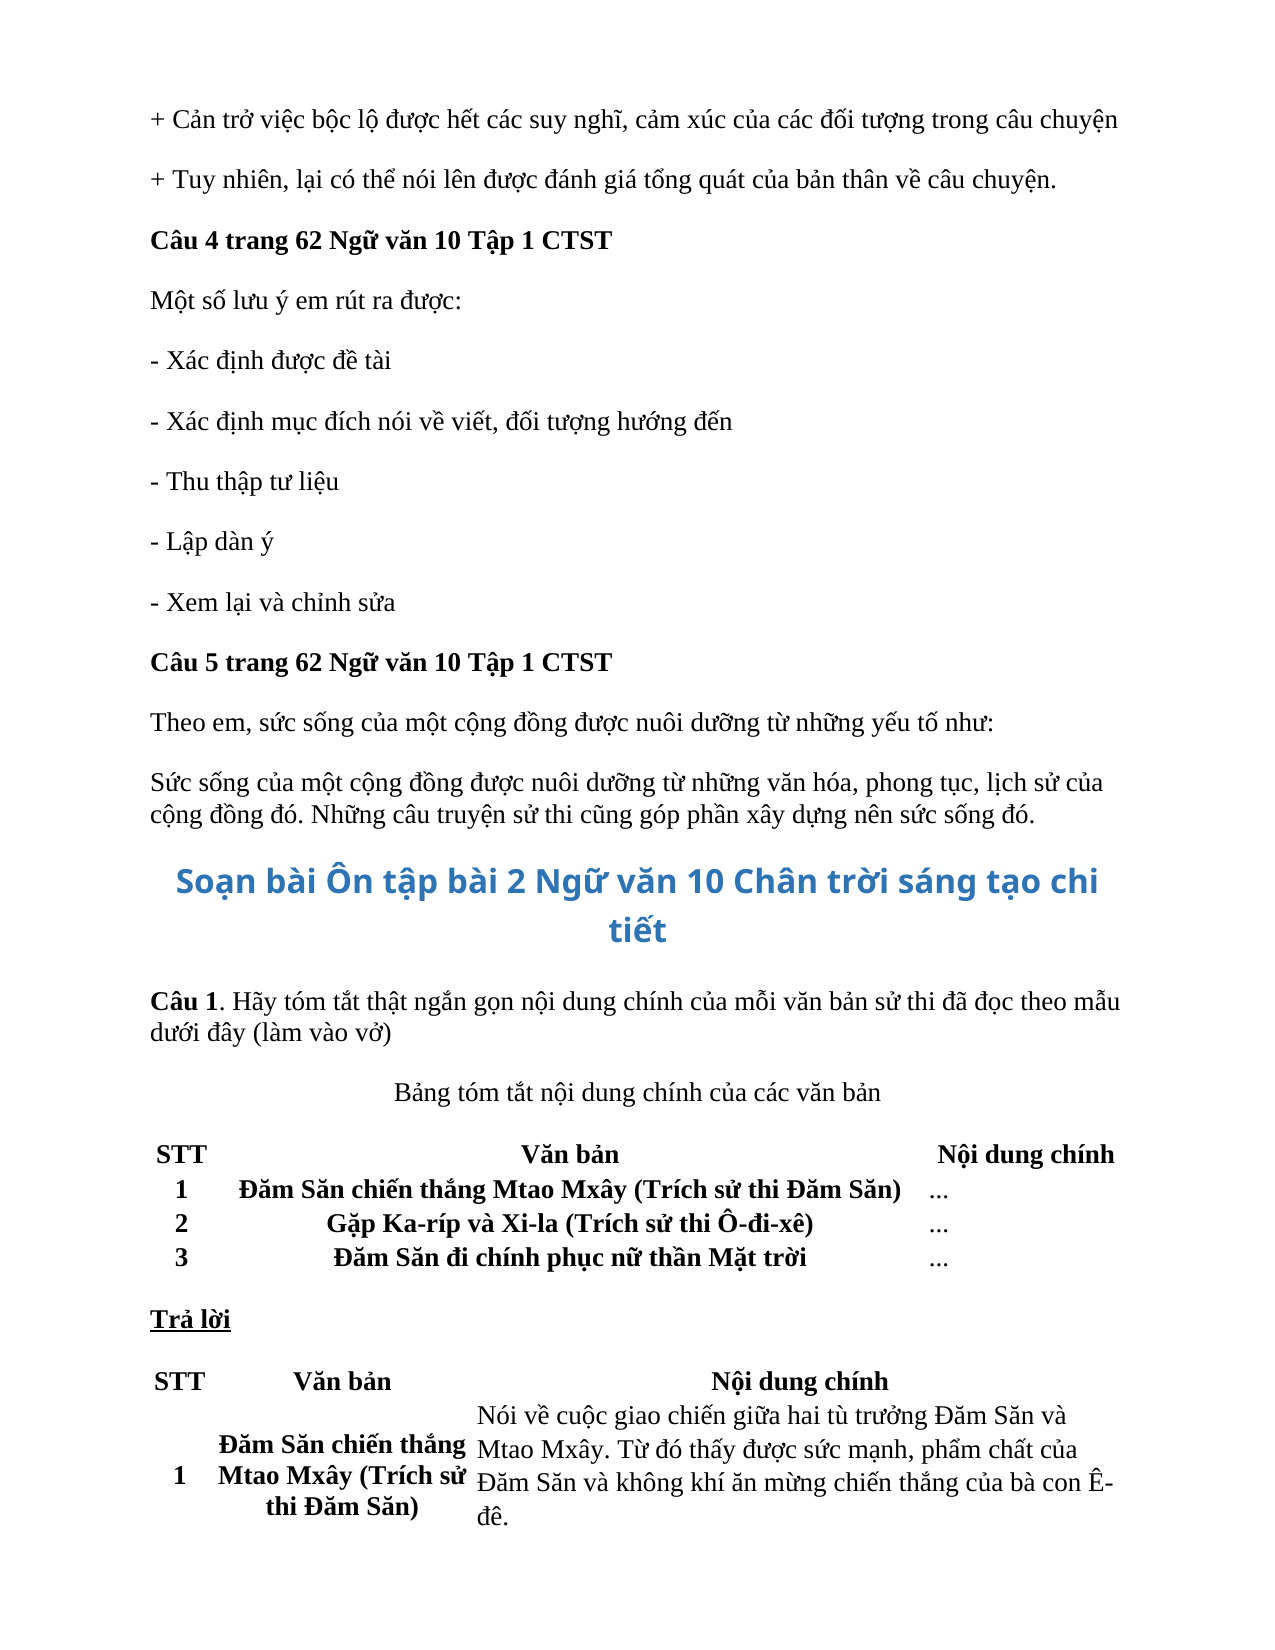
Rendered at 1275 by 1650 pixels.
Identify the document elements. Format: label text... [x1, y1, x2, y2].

table_cell 2 [150, 1205, 213, 1240]
text Theo em, sức sống của một cộng đồng được nuôi dưỡng từ những yếu tố như: [150, 706, 1125, 737]
table_cell 1 [150, 1171, 213, 1205]
table_header Văn bản [209, 1364, 475, 1398]
table_cell ... [927, 1240, 1125, 1274]
table_cell Gặp Ka-ríp và Xi-la (Trích sử thi Ô-đi-xê) [213, 1205, 927, 1240]
text Sức sống của một cộng đồng được nuôi dưỡng từ những văn hóa, phong tục, lịch sử của cộng đồng đó. Những câu truyện sử thi cũng góp phần xây dựng nên sức sống đó. [150, 767, 1125, 829]
text Trả lời [150, 1303, 1125, 1334]
text Bảng tóm tắt nội dung chính của các văn bản [150, 1077, 1125, 1108]
text + Tuy nhiên, lại có thể nói lên được đánh giá tổng quát của bản thân về câu chuyện. [150, 163, 1125, 194]
table_cell Đăm Săn chiến thắng Mtao Mxây (Trích sử thi Đăm Săn) [209, 1398, 475, 1551]
table_cell Nói về cuộc giao chiến giữa hai tù trưởng Đăm Săn và Mtao Mxây. Từ đó thấy được sức mạnh, phẩm chất của Đăm Săn và không khí ăn mừng chiến thắng của bà con Ê-đê. [475, 1398, 1125, 1551]
text Câu 4 trang 62 Ngữ văn 10 Tập 1 CTST [150, 224, 1125, 255]
text - Lập dàn ý [150, 525, 1125, 556]
text - Thu thập tư liệu [150, 465, 1125, 496]
text Một số lưu ý em rút ra được: [150, 284, 1125, 315]
subtitle Soạn bài Ôn tập bài 2 Ngữ văn 10 Chân trời sáng tạo chi tiết [150, 858, 1125, 952]
text Câu 1. Hãy tóm tắt thật ngắn gọn nội dung chính của mỗi văn bản sử thi đã đọc theo mẫu dưới đây (làm vào vở) [150, 985, 1125, 1047]
text + Cản trở việc bộc lộ được hết các suy nghĩ, cảm xúc của các đối tượng trong câu chuyện [150, 103, 1125, 134]
table_header Nội dung chính [927, 1137, 1125, 1171]
text - Xác định mục đích nói về viết, đối tượng hướng đến [150, 405, 1125, 436]
table_cell Đăm Săn đi chính phục nữ thần Mặt trời [213, 1240, 927, 1274]
table_header STT [150, 1137, 213, 1171]
text - Xem lại và chỉnh sửa [150, 586, 1125, 617]
table_header Văn bản [213, 1137, 927, 1171]
table_cell 1 [150, 1398, 209, 1551]
table_cell Đăm Săn chiến thắng Mtao Mxây (Trích sử thi Đăm Săn) [213, 1171, 927, 1205]
text - Xác định được đề tài [150, 344, 1125, 376]
table_cell ... [927, 1171, 1125, 1205]
table_header STT [150, 1364, 209, 1398]
table_cell ... [927, 1205, 1125, 1240]
table_header Nội dung chính [475, 1364, 1125, 1398]
text Câu 5 trang 62 Ngữ văn 10 Tập 1 CTST [150, 646, 1125, 677]
table_cell 3 [150, 1240, 213, 1274]
